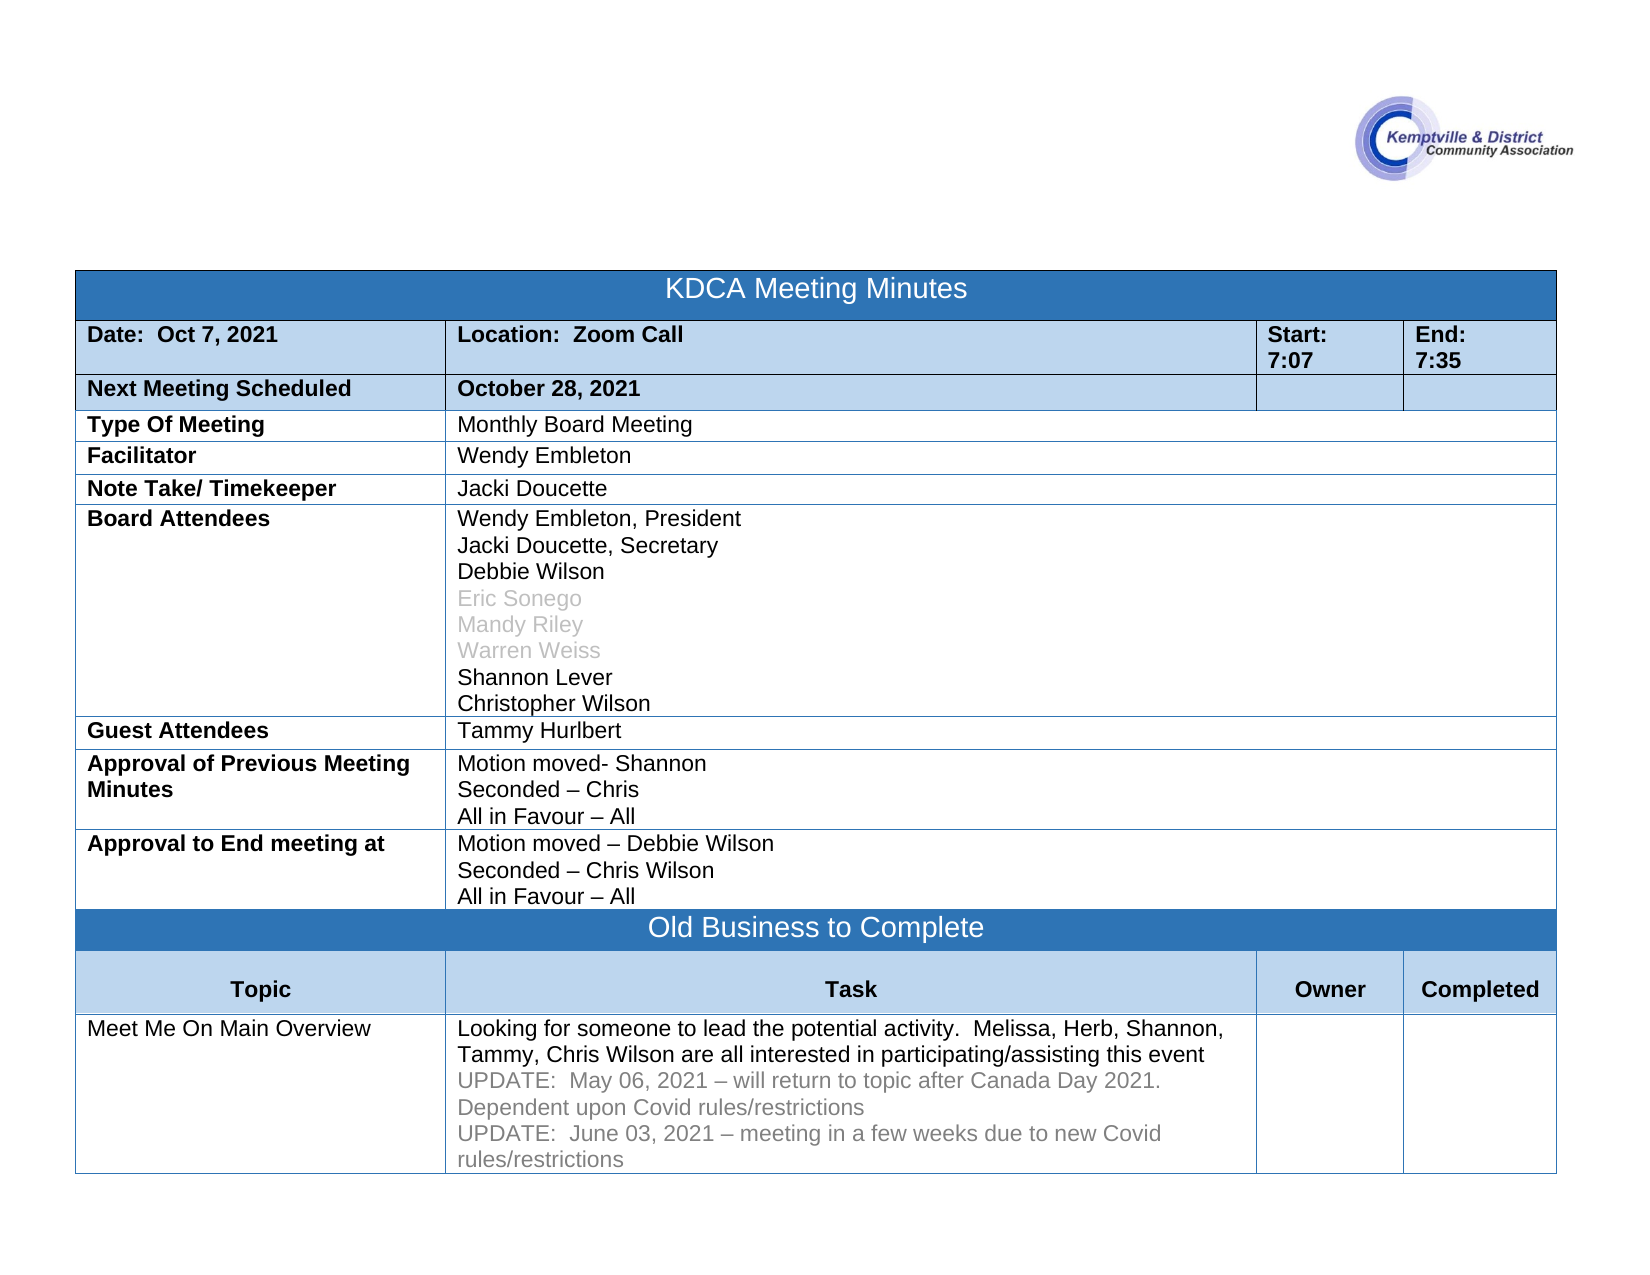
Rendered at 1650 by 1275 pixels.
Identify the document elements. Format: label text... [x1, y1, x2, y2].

table_cell [1404, 1015, 1556, 1173]
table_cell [446, 1015, 1256, 1173]
picture [1348, 24, 1575, 252]
table_cell Motion moved – Debbie Wilson Seconded – Chris Wilson All in Favour – All [446, 830, 1556, 909]
table_cell Start: 7:07 [1257, 321, 1403, 374]
table_cell Wendy Embleton, President Jacki Doucette, Secretary Debbie Wilson Eric Sonego Mandy Riley Warren Weiss Shannon Lever Christopher Wilson [446, 505, 1556, 716]
table_cell Topic [76, 951, 445, 1013]
table_cell Approval to End meeting at [76, 830, 445, 909]
table_cell [1404, 375, 1556, 410]
table_cell Location: Zoom Call [446, 321, 1256, 374]
table_cell Jacki Doucette [446, 475, 1556, 504]
table_cell Motion moved- Shannon Seconded – Chris All in Favour – All [446, 750, 1556, 829]
table_cell Task [446, 951, 1256, 1013]
table_cell Tammy Hurlbert [446, 717, 1556, 749]
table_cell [76, 1015, 445, 1173]
table_cell Completed [1404, 951, 1556, 1013]
table_cell Note Take/ Timekeeper [76, 475, 445, 504]
table_cell Guest Attendees [76, 717, 445, 749]
table_cell October 28, 2021 [446, 375, 1256, 410]
table_cell Old Business to Complete [76, 910, 1556, 950]
table_cell [1257, 1015, 1403, 1173]
table_header KDCA Meeting Minutes [76, 271, 1556, 320]
table_cell Approval of Previous Meeting Minutes [76, 750, 445, 829]
table_cell Owner [1257, 951, 1403, 1013]
table_cell Next Meeting Scheduled [76, 375, 445, 410]
table_cell End: 7:35 [1404, 321, 1556, 374]
table_cell Facilitator [76, 442, 445, 473]
table_cell Date: Oct 7, 2021 [76, 321, 445, 374]
table_cell Monthly Board Meeting [446, 411, 1556, 441]
table_cell Wendy Embleton [446, 442, 1556, 473]
table_cell [1257, 375, 1403, 410]
table_cell Board Attendees [76, 505, 445, 716]
table_cell Type Of Meeting [76, 411, 445, 441]
